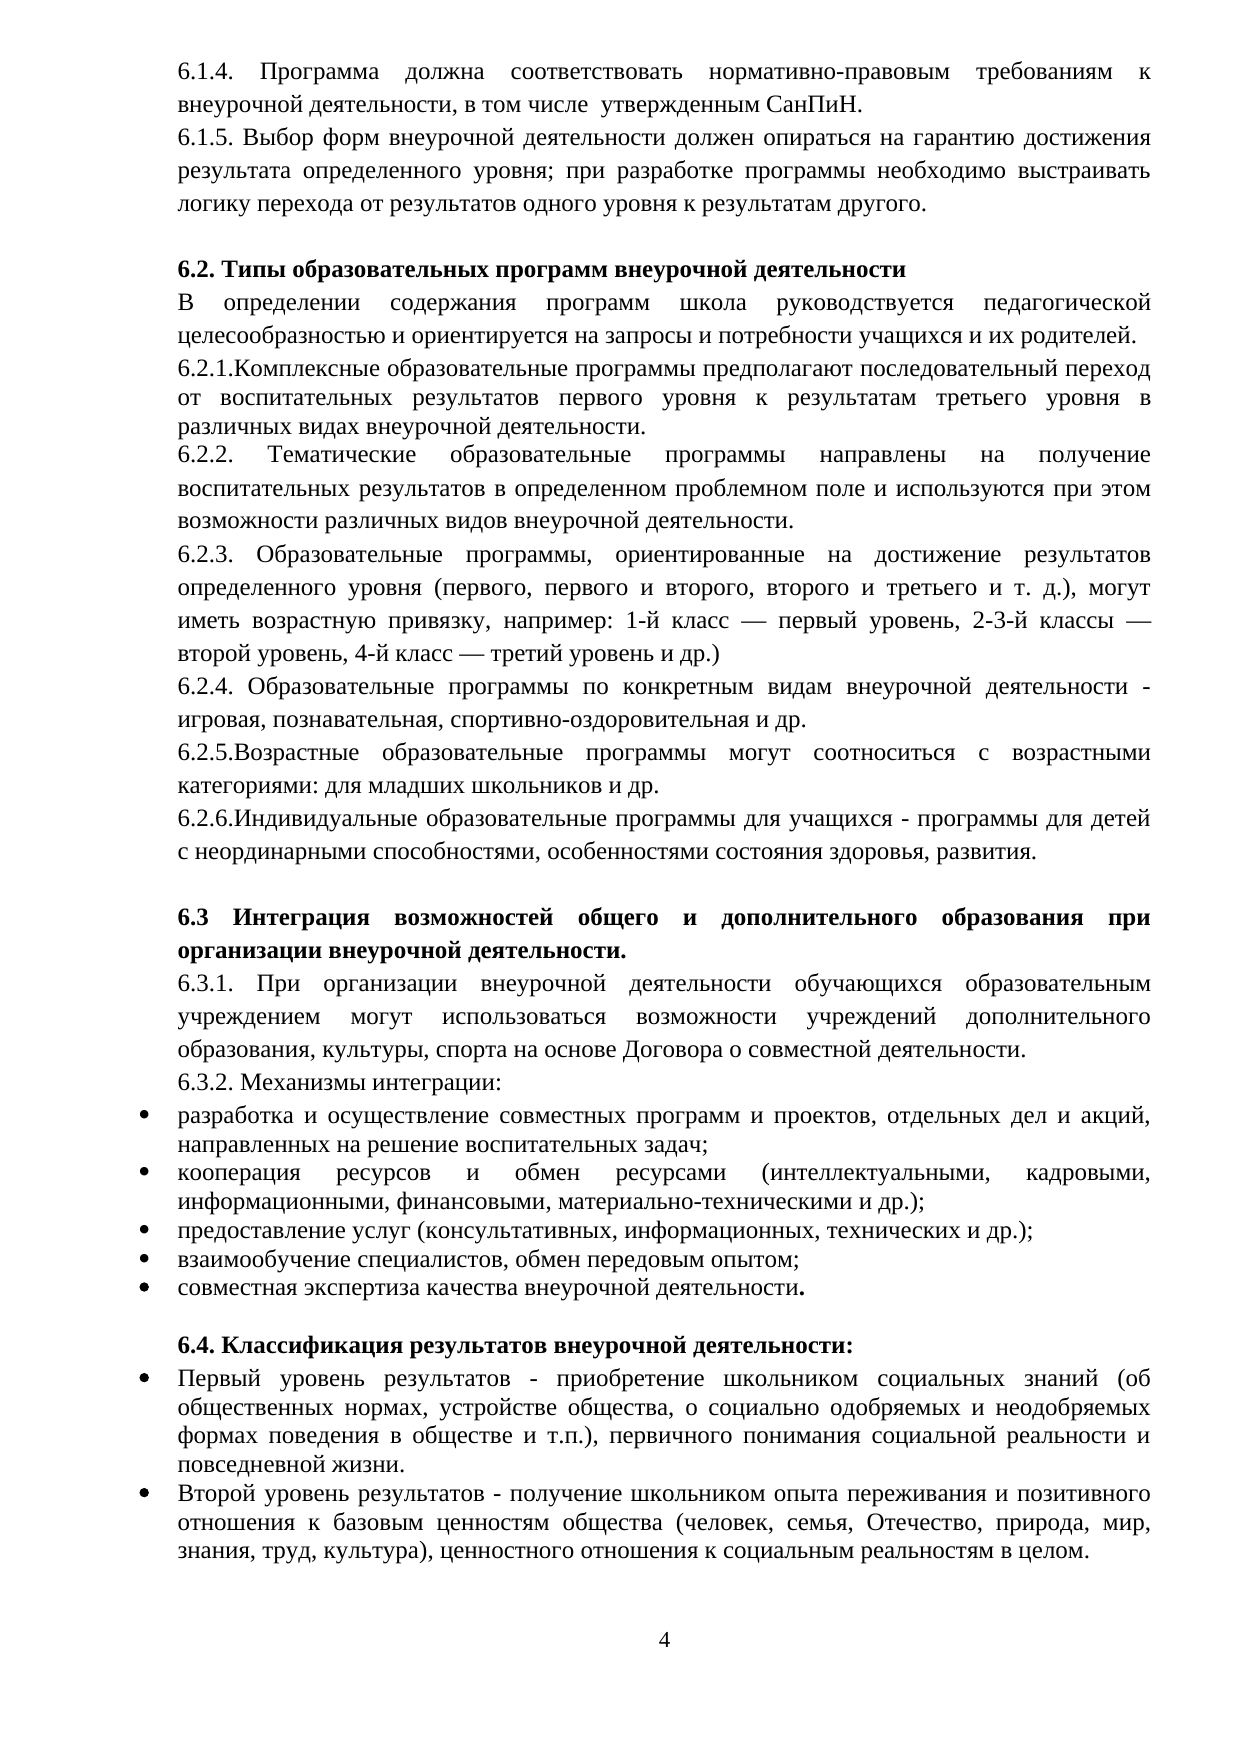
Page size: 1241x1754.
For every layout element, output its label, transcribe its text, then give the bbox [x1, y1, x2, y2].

text В определении содержания программ школа руководствуется педагогической целесообразностью и ориентируется на запросы и потребности учащихся и их родителей. [177, 287, 1152, 349]
text 6.2.1.Комплексные образовательные программы предполагают последовательный переход от воспитательных результатов первого уровня к результатам третьего уровня в различных видах внеурочной деятельности. [177, 353, 1152, 439]
list Второй уровень результатов - получение школьником опыта переживания и позитивного отношения к базовым ценностям общества (человек, семья, Отечество, природа, мир, знания, труд, культура), ценностного отношения к социальным реальностям в целом. [140, 1478, 1152, 1564]
text 6.2.4. Образовательные программы по конкретным видам внеурочной деятельности - игровая, познавательная, спортивно-оздоровительная и др. [177, 671, 1152, 732]
list кооперация ресурсов и обмен ресурсами (интеллектуальными, кадровыми, информационными, финансовыми, материально-техническими и др.); [140, 1157, 1152, 1215]
text 6.2. Типы образовательных программ внеурочной деятельности [177, 254, 1152, 283]
text 6.3.2. Механизмы интеграции: [177, 1067, 1152, 1096]
text 6.1.5. Выбор форм внеурочной деятельности должен опираться на гарантию достижения результата определенного уровня; при разработке программы необходимо выстраивать логику перехода от результатов одного уровня к результатам другого. [177, 122, 1152, 217]
list совместная экспертиза качества внеурочной деятельности. [140, 1272, 1152, 1301]
list взаимообучение специалистов, обмен передовым опытом; [140, 1244, 1152, 1272]
text 6.2.5.Возрастные образовательные программы могут соотноситься с возрастными категориями: для младших школьников и др. [177, 737, 1152, 798]
text 6.2.3. Образовательные программы, ориентированные на достижение результатов определенного уровня (первого, первого и второго, второго и третьего и т. д.), могут иметь возрастную привязку, например: 1-й класс — первый уровень, 2-3-й классы — второй уровень, 4-й класс — третий уровень и др.) [177, 539, 1152, 666]
text 6.3 Интеграция возможностей общего и дополнительного образования при организации внеурочной деятельности. [177, 902, 1152, 964]
text 6.4. Классификация результатов внеурочной деятельности: [177, 1330, 1152, 1359]
text 6.1.4. Программа должна соответствовать нормативно-правовым требованиям к внеурочной деятельности, в том числе утвержденным СанПиН. [177, 56, 1152, 118]
list Первый уровень результатов - приобретение школьником социальных знаний (об общественных нормах, устройстве общества, о социально одобряемых и неодобряемых формах поведения в обществе и т.п.), первичного понимания социальной реальности и повседневной жизни. [140, 1363, 1152, 1478]
text 6.2.6.Индивидуальные образовательные программы для учащихся - программы для детей с неординарными способностями, особенностями состояния здоровья, развития. [177, 803, 1152, 864]
list предоставление услуг (консультативных, информационных, технических и др.); [140, 1215, 1152, 1244]
text 6.3.1. При организации внеурочной деятельности обучающихся образовательным учреждением могут использоваться возможности учреждений дополнительного образования, культуры, спорта на основе Договора о совместной деятельности. [177, 968, 1152, 1063]
list разработка и осуществление совместных программ и проектов, отдельных дел и акций, направленных на решение воспитательных задач; [140, 1100, 1152, 1157]
text 6.2.2. Тематические образовательные программы направлены на получение воспитательных результатов в определенном проблемном поле и используются при этом возможности различных видов внеурочной деятельности. [177, 439, 1152, 534]
